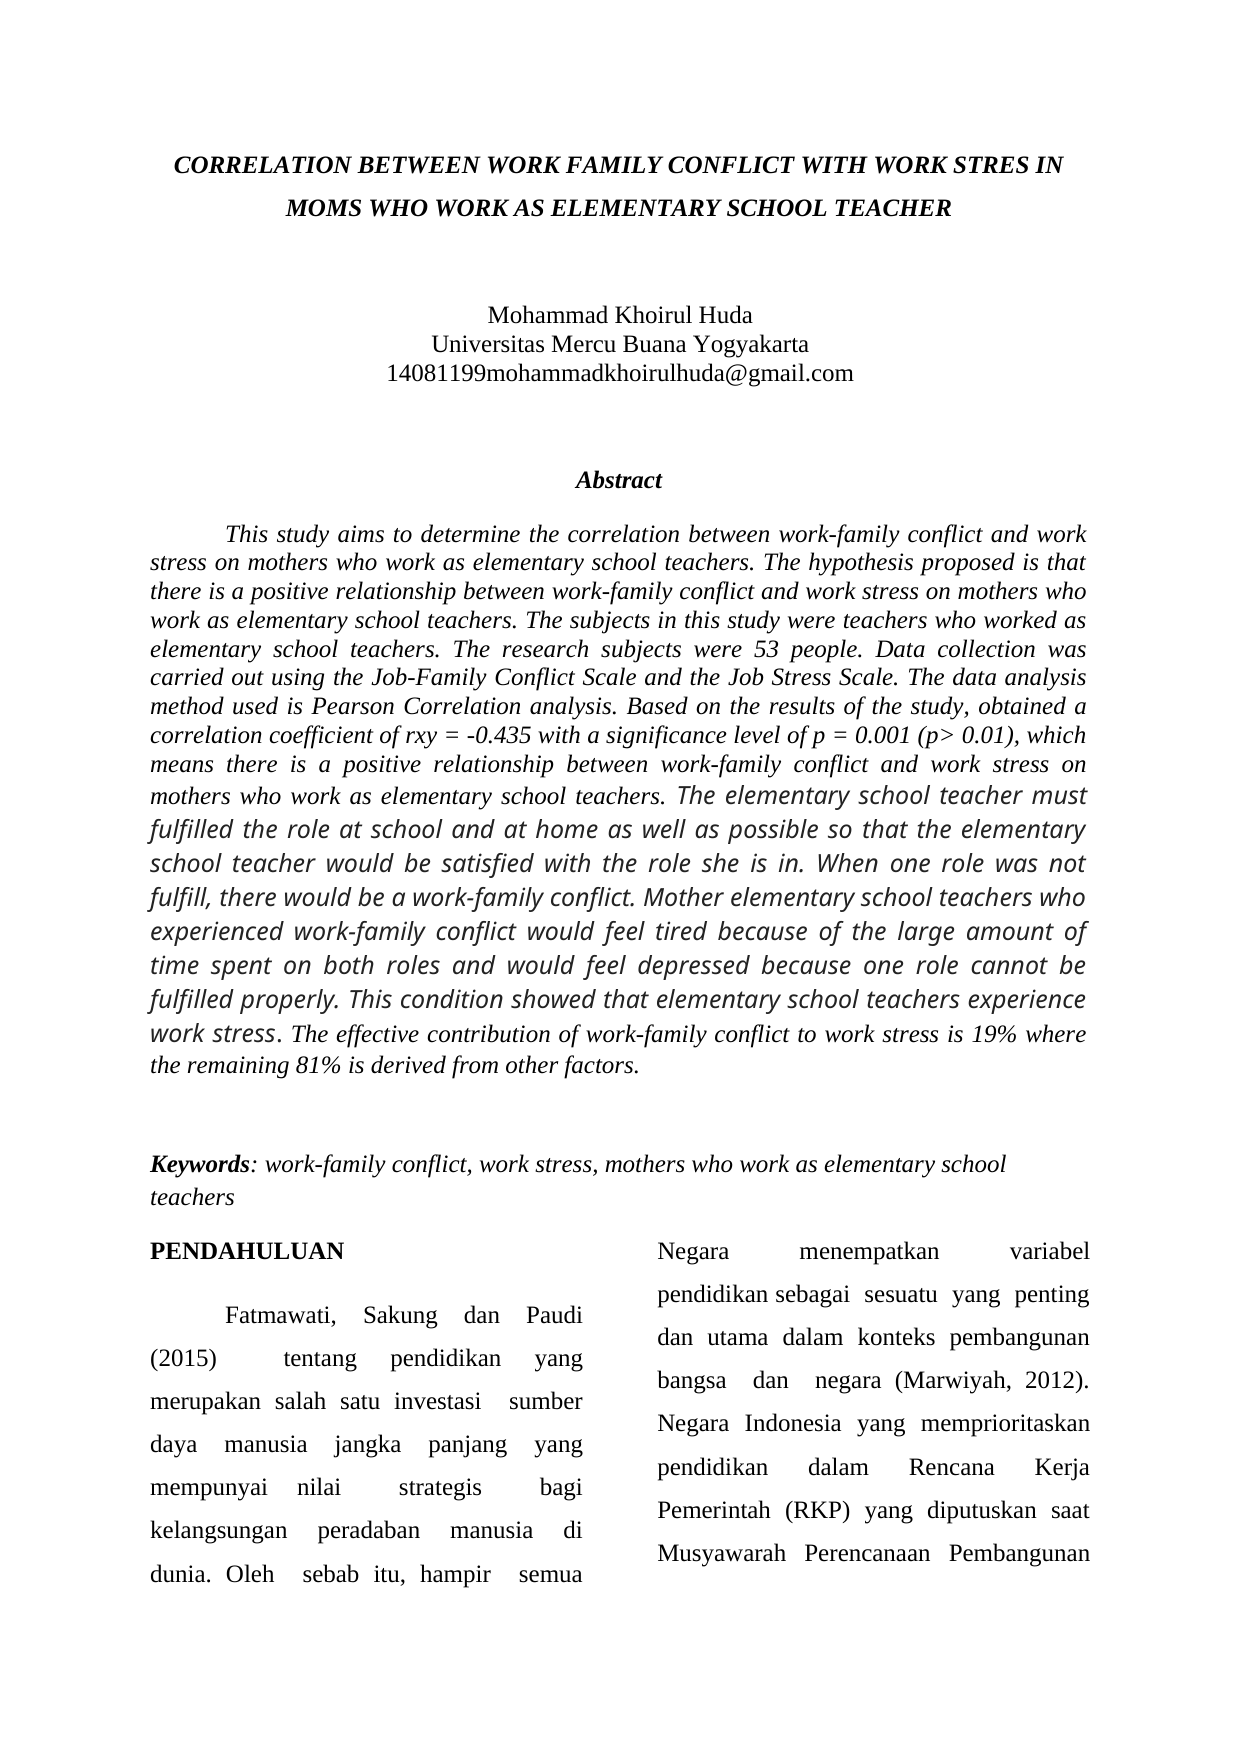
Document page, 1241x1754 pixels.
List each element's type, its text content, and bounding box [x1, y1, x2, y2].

text PENDAHULUAN [150, 1236, 583, 1265]
text This study aims to determine the correlation between work-family conflict and work stress on mothers who work as elementary school teachers. The hypothesis proposed is that there is a positive relationship between work-family conflict and work stress on mothers who work as elementary school teachers. The subjects in this study were teachers who worked as elementary school teachers. The research subjects were 53 people. Data collection was carried out using the Job-Family Conflict Scale and the Job Stress Scale. The data analysis method used is Pearson Correlation analysis. Based on the results of the study, obtained a correlation coefficient of rxy = -0.435 with a significance level of p = 0.001 (p> 0.01), which means there is a positive relationship between work-family conflict and work stress on mothers who work as elementary school teachers. The elementary school teacher must fulfilled the role at school and at home as well as possible so that the elementary school teacher would be satisfied with the role she is in. When one role was not fulfill, there would be a work-family conflict. Mother elementary school teachers who experienced work-family conflict would feel tired because of the large amount of time spent on both roles and would feel depressed because one role cannot be fulfilled properly. This condition showed that elementary school teachers experience work stress. The effective contribution of work-family conflict to work stress is 19% where the remaining 81% is derived from other factors. [150, 519, 1090, 1079]
text Abstract [150, 465, 1090, 493]
text Mohammad Khoirul Huda [150, 300, 1090, 329]
text CORRELATION BETWEEN WORK FAMILY CONFLICT WITH WORK STRES IN MOMS WHO WORK AS ELEMENTARY SCHOOL TEACHER [150, 150, 1090, 222]
text 14081199mohammadkhoirulhuda@gmail.com [150, 358, 1090, 386]
text Universitas Mercu Buana Yogyakarta [150, 329, 1090, 358]
text Keywords: work-family conflict, work stress, mothers who work as elementary school teachers [150, 1149, 1090, 1211]
